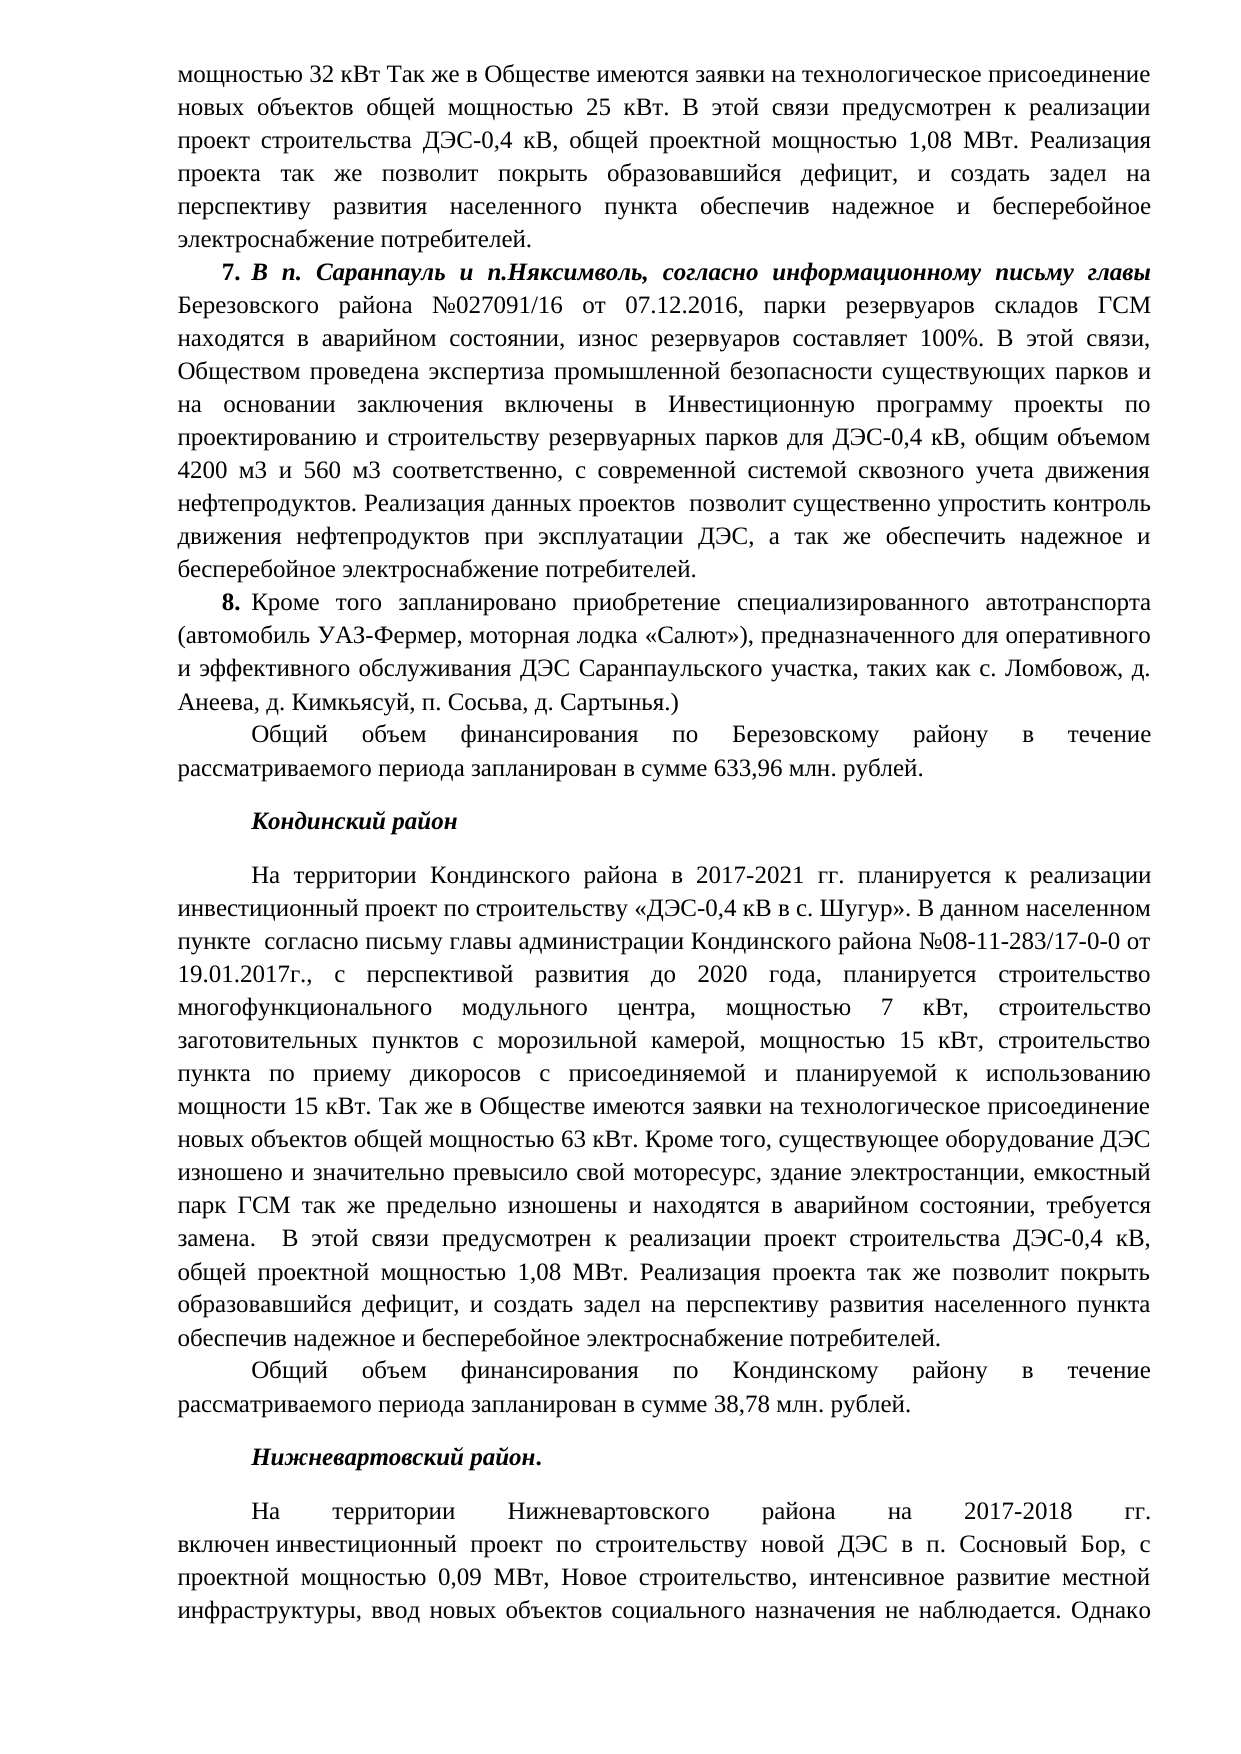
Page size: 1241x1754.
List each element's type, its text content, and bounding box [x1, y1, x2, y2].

text Общий объем финансирования по Кондинскому району в течение рассматриваемого периода запланирован в сумме 38,78 млн. рублей. [177, 1356, 1152, 1417]
text Общий объем финансирования по Березовскому району в течение рассматриваемого периода запланирован в сумме 633,96 млн. рублей. [177, 719, 1152, 781]
text На территории Кондинского района в 2017-2021 гг. планируется к реализации инвестиционный проект по строительству «ДЭС-0,4 кВ в с. Шугур». В данном населенном пункте согласно письму главы администрации Кондинского района №08-11-283/17-0-0 от 19.01.2017г., с перспективой развития до 2020 года, планируется строительство многофункционального модульного центра, мощностью 7 кВт, строительство заготовительных пунктов с морозильной камерой, мощностью 15 кВт, строительство пункта по приему дикоросов с присоединяемой и планируемой к использованию мощности 15 кВт. Так же в Обществе имеются заявки на технологическое присоединение новых объектов общей мощностью 63 кВт. Кроме того, существующее оборудование ДЭС изношено и значительно превысило свой моторесурс, здание электростанции, емкостный парк ГСМ так же предельно изношены и находятся в аварийном состоянии, требуется замена. В этой связи предусмотрен к реализации проект строительства ДЭС-0,4 кВ, общей проектной мощностью 1,08 МВт. Реализация проекта так же позволит покрыть образовавшийся дефицит, и создать задел на перспективу развития населенного пункта обеспечив надежное и бесперебойное электроснабжение потребителей. [177, 860, 1152, 1351]
text Нижневартовский район. [177, 1442, 1152, 1471]
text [177, 1496, 1152, 1624]
list Кондинский район [177, 806, 1152, 835]
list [177, 59, 1152, 253]
list В п. Саранпауль и п.Няксимволь, согласно информационному письму главы Березовского района №027091/16 от 07.12.2016, парки резервуаров складов ГСМ находятся в аварийном состоянии, износ резервуаров составляет 100%. В этой связи, Обществом проведена экспертиза промышленной безопасности существующих парков и на основании заключения включены в Инвестиционную программу проекты по проектированию и строительству резервуарных парков для ДЭС-0,4 кВ, общим объемом 4200 м3 и 560 м3 соответственно, с современной системой сквозного учета движения нефтепродуктов. Реализация данных проектов позволит существенно упростить контроль движения нефтепродуктов при эксплуатации ДЭС, а так же обеспечить надежное и бесперебойное электроснабжение потребителей. [177, 257, 1152, 583]
list Кроме того запланировано приобретение специализированного автотранспорта (автомобиль УАЗ-Фермер, моторная лодка «Салют»), предназначенного для оперативного и эффективного обслуживания ДЭС Саранпаульского участка, таких как с. Ломбовож, д. Анеева, д. Кимкьясуй, п. Сосьва, д. Сартынья.) [177, 587, 1152, 715]
